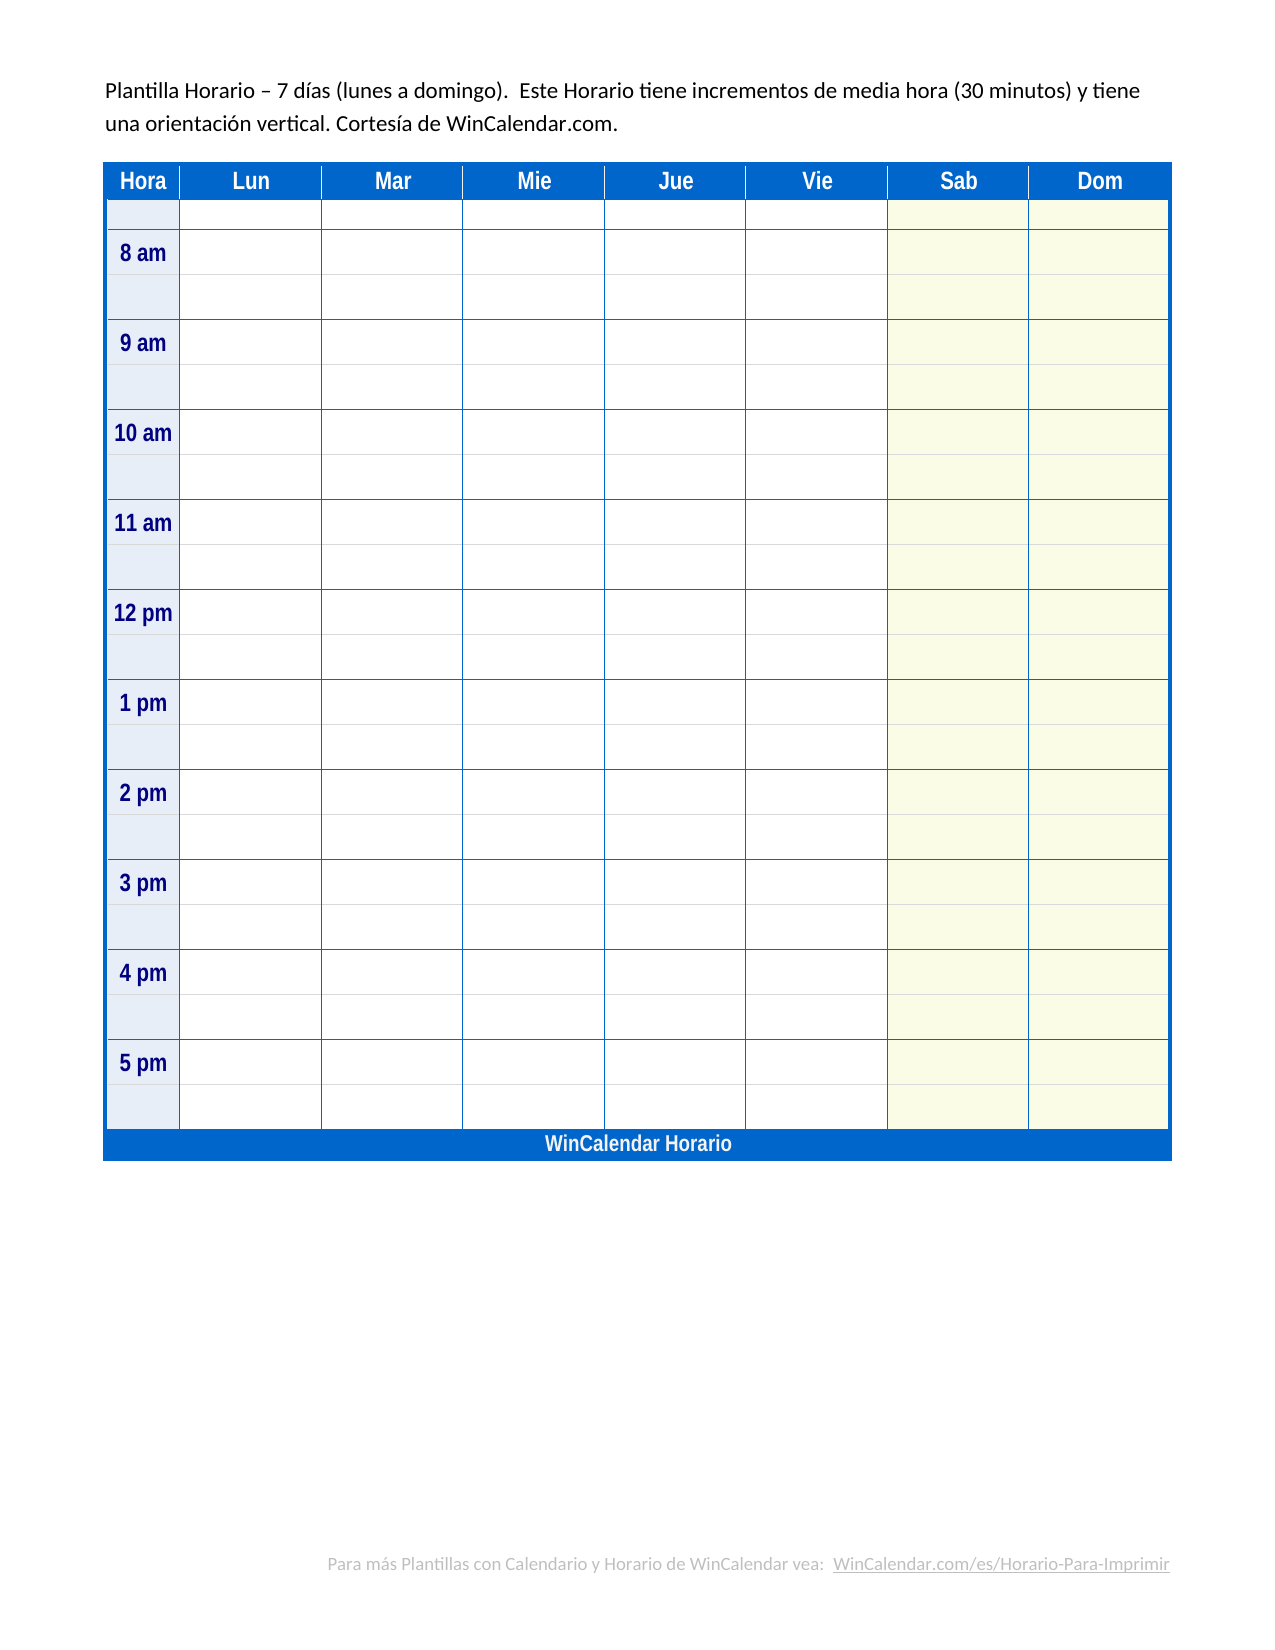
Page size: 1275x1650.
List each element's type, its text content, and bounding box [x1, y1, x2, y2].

table_cell [605, 950, 745, 994]
table_cell [322, 770, 462, 814]
table_cell [746, 1040, 887, 1084]
table_cell [322, 590, 462, 634]
table_cell [180, 200, 321, 229]
table_cell [605, 590, 745, 634]
table_cell [107, 995, 179, 1039]
table_cell [1029, 815, 1168, 859]
table_cell [322, 275, 462, 319]
table_cell [605, 320, 745, 364]
table_cell [180, 860, 321, 904]
table_cell [746, 860, 887, 904]
table_cell [107, 1085, 179, 1129]
table_cell [1029, 590, 1168, 634]
table_cell [107, 860, 179, 904]
table_cell [322, 725, 462, 769]
table_cell [888, 230, 1028, 274]
table_cell [746, 275, 887, 319]
table_cell [888, 500, 1028, 544]
table_cell [605, 455, 745, 499]
table_cell [463, 680, 604, 724]
table_cell [605, 680, 745, 724]
table_cell [180, 1040, 321, 1084]
table_cell [322, 680, 462, 724]
table_cell [322, 905, 462, 949]
table_cell [463, 365, 604, 409]
table_cell [888, 905, 1028, 949]
table_cell [746, 320, 887, 364]
table_cell [1029, 725, 1168, 769]
table_cell [746, 950, 887, 994]
table_cell [888, 725, 1028, 769]
table_cell [180, 365, 321, 409]
table_cell [463, 725, 604, 769]
table_cell [1029, 455, 1168, 499]
table_cell [180, 455, 321, 499]
table_cell [1029, 200, 1168, 229]
table_cell [605, 545, 745, 589]
table_cell [322, 815, 462, 859]
table_cell [888, 680, 1028, 724]
table_cell [888, 815, 1028, 859]
table_cell [746, 770, 887, 814]
table_cell [888, 590, 1028, 634]
table_cell [463, 860, 604, 904]
text Plantilla Horario – 7 días (lunes a domingo). Este Horario tiene incrementos de media hora (30 minutos) y tiene una orientación vertical. Cortesía de WinCalendar.com. [105, 76, 1170, 137]
table_cell [180, 410, 321, 454]
table_cell [463, 950, 604, 994]
table_cell [322, 860, 462, 904]
table_cell [463, 995, 604, 1039]
table_cell [746, 455, 887, 499]
table_cell [463, 230, 604, 274]
table_cell [746, 590, 887, 634]
table_cell [463, 500, 604, 544]
table_cell [322, 545, 462, 589]
table_cell [746, 545, 887, 589]
table_cell [322, 230, 462, 274]
table_cell [746, 680, 887, 724]
table_cell [463, 635, 604, 679]
table_cell [888, 1040, 1028, 1084]
table_cell [1029, 365, 1168, 409]
table_cell [322, 1040, 462, 1084]
table_cell [1029, 770, 1168, 814]
table_cell [180, 770, 321, 814]
table_cell [888, 275, 1028, 319]
table_cell WinCalendar Horario [107, 1130, 1168, 1156]
table_cell [107, 635, 179, 679]
table_cell [1029, 860, 1168, 904]
table_cell [605, 1040, 745, 1084]
table_header Vie [746, 166, 887, 199]
table_cell [107, 200, 179, 229]
table_cell [180, 230, 321, 274]
table_cell [605, 905, 745, 949]
table_cell [1029, 950, 1168, 994]
table_header Lun [180, 166, 321, 199]
table_cell [605, 500, 745, 544]
table_cell [180, 275, 321, 319]
table_cell [888, 860, 1028, 904]
table_cell [180, 905, 321, 949]
table_cell [107, 545, 179, 589]
table_cell [463, 770, 604, 814]
table_cell [180, 635, 321, 679]
table_cell [322, 200, 462, 229]
table_cell [888, 995, 1028, 1039]
table_cell [605, 365, 745, 409]
table_cell [605, 995, 745, 1039]
table_cell [107, 500, 179, 544]
table_cell [463, 1040, 604, 1084]
table_cell [1029, 545, 1168, 589]
table_cell [605, 410, 745, 454]
table_cell [888, 950, 1028, 994]
table_cell [107, 410, 179, 454]
table_cell [180, 725, 321, 769]
table_cell [888, 1085, 1028, 1129]
table_cell [322, 365, 462, 409]
table_cell [888, 200, 1028, 229]
table_cell [180, 590, 321, 634]
table_cell [746, 500, 887, 544]
table_cell [888, 770, 1028, 814]
table_cell [463, 590, 604, 634]
table_cell [1029, 1085, 1168, 1129]
table_cell [1029, 230, 1168, 274]
table_cell [107, 680, 179, 724]
table_cell [180, 1085, 321, 1129]
table_cell [746, 995, 887, 1039]
table_cell [605, 815, 745, 859]
table_header Hora [107, 166, 179, 199]
table_cell [746, 905, 887, 949]
table_cell [605, 770, 745, 814]
table_header Mar [322, 166, 462, 199]
table_cell [746, 410, 887, 454]
table_header Jue [605, 166, 745, 199]
table_cell [746, 725, 887, 769]
table_cell [888, 635, 1028, 679]
table_cell [463, 200, 604, 229]
table_cell [107, 815, 179, 859]
table_cell [322, 635, 462, 679]
table_cell [1029, 995, 1168, 1039]
table_cell [888, 410, 1028, 454]
table_cell [322, 995, 462, 1039]
table_cell [1029, 635, 1168, 679]
table_cell [605, 725, 745, 769]
table_cell [605, 200, 745, 229]
table_cell [888, 320, 1028, 364]
table_cell [107, 320, 179, 364]
table_cell [107, 275, 179, 319]
table_cell [746, 635, 887, 679]
table_cell [1029, 500, 1168, 544]
table_cell [1029, 320, 1168, 364]
table_cell [180, 680, 321, 724]
table_cell [322, 455, 462, 499]
table_cell [605, 1085, 745, 1129]
table_cell [746, 815, 887, 859]
table_cell [1029, 680, 1168, 724]
table_cell [888, 545, 1028, 589]
table_cell [746, 1085, 887, 1129]
table_cell [107, 1040, 179, 1084]
table_cell [463, 905, 604, 949]
table_cell [1029, 410, 1168, 454]
table_cell [322, 500, 462, 544]
table_cell [180, 995, 321, 1039]
table_cell [107, 725, 179, 769]
table_cell [605, 230, 745, 274]
table_cell [463, 815, 604, 859]
table_cell [322, 950, 462, 994]
table_cell [322, 1085, 462, 1129]
table_cell [107, 770, 179, 814]
table_header Mie [463, 166, 604, 199]
table_cell [605, 635, 745, 679]
table_cell [107, 590, 179, 634]
table_cell [1029, 275, 1168, 319]
table_cell [463, 1085, 604, 1129]
table_cell [180, 320, 321, 364]
table_header Sab [888, 166, 1028, 199]
table_cell [322, 320, 462, 364]
table_cell [746, 365, 887, 409]
table_cell [888, 365, 1028, 409]
table_cell [180, 815, 321, 859]
table_cell [107, 950, 179, 994]
table_cell [463, 320, 604, 364]
table_cell [1029, 905, 1168, 949]
table_header Dom [1029, 166, 1168, 199]
table_cell [605, 275, 745, 319]
table_cell [1029, 1040, 1168, 1084]
table_cell [107, 455, 179, 499]
table_cell [746, 200, 887, 229]
table_cell [107, 905, 179, 949]
table_cell [463, 545, 604, 589]
table_cell [888, 455, 1028, 499]
table_cell [463, 275, 604, 319]
table_cell [180, 545, 321, 589]
table_cell [107, 230, 179, 274]
table_cell [180, 950, 321, 994]
table_cell [605, 860, 745, 904]
table_cell [322, 410, 462, 454]
table_cell [463, 455, 604, 499]
table_cell [107, 365, 179, 409]
table_cell [463, 410, 604, 454]
table_cell [180, 500, 321, 544]
table_cell [746, 230, 887, 274]
